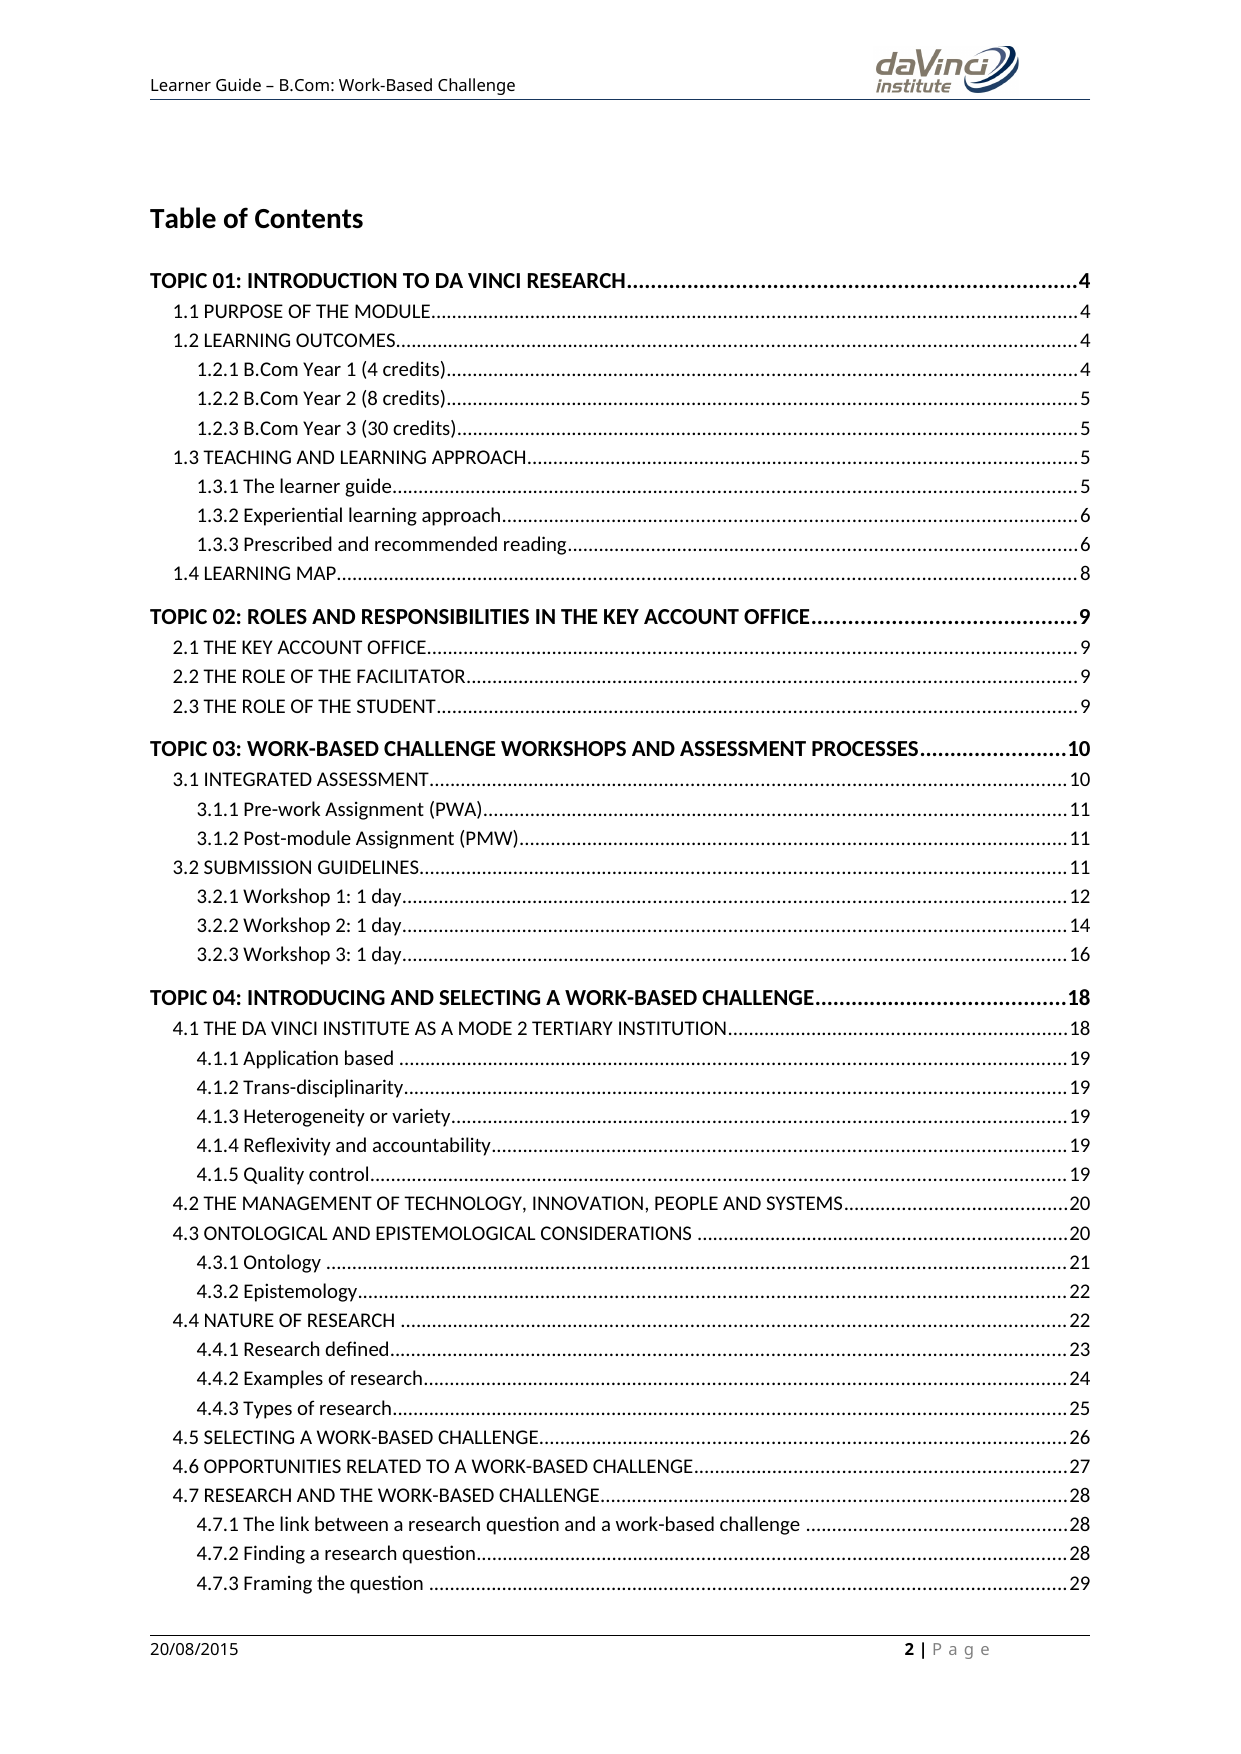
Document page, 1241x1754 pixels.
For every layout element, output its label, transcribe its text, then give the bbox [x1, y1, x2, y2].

text 4.1.3 Heterogeneity or variety 19 [196, 1103, 1090, 1128]
text 3.1.2 Post-module Assignment (PMW) 11 [196, 825, 1090, 850]
text 4.6 OPPORTUNITIES RELATED TO A WORK-BASED CHALLENGE 27 [172, 1453, 1090, 1478]
text 3.2.3 Workshop 3: 1 day 16 [196, 942, 1090, 967]
text 4.7.1 The link between a research question and a work-based challenge 28 [196, 1511, 1090, 1537]
text 4.4.2 Examples of research 24 [196, 1366, 1090, 1391]
subtitle Table of Contents [150, 200, 1090, 236]
text 1.2.2 B.Com Year 2 (8 credits) 5 [196, 386, 1090, 411]
text 1.2.3 B.Com Year 3 (30 credits) 5 [196, 415, 1090, 440]
text 1.3.2 Experiential learning approach 6 [196, 502, 1090, 528]
text 1.4 LEARNING MAP 8 [172, 561, 1090, 586]
text 1.2.1 B.Com Year 1 (4 credits) 4 [196, 356, 1090, 382]
text 3.2.1 Workshop 1: 1 day 12 [196, 883, 1090, 909]
text 4.1 THE DA VINCI INSTITUTE AS A MODE 2 TERTIARY INSTITUTION 18 [172, 1016, 1090, 1041]
text 1.1 PURPOSE OF THE MODULE 4 [172, 298, 1090, 323]
text 4.7.2 Finding a research question 28 [196, 1541, 1090, 1566]
text 1.3.1 The learner guide 5 [196, 473, 1090, 498]
text 4.1.2 Trans-disciplinarity 19 [196, 1074, 1090, 1099]
text 4.5 SELECTING A WORK-BASED CHALLENGE 26 [172, 1424, 1090, 1449]
text 3.2 SUBMISSION GUIDELINES 11 [172, 854, 1090, 879]
text 3.1.1 Pre-work Assignment (PWA) 11 [196, 796, 1090, 821]
text 4.1.1 Application based 19 [196, 1045, 1090, 1070]
text 2.1 THE KEY ACCOUNT OFFICE 9 [172, 634, 1090, 660]
text TOPIC 04: INTRODUCING AND SELECTING A WORK-BASED CHALLENGE 18 [150, 983, 1090, 1011]
text 1.3.3 Prescribed and recommended reading 6 [196, 531, 1090, 557]
text 4.4.3 Types of research 25 [196, 1395, 1090, 1420]
text TOPIC 03: WORK-BASED CHALLENGE WORKSHOPS AND ASSESSMENT PROCESSES 10 [150, 734, 1090, 762]
text 1.2 LEARNING OUTCOMES 4 [172, 327, 1090, 353]
text 4.1.4 Reflexivity and accountability 19 [196, 1132, 1090, 1158]
picture [872, 46, 1019, 97]
text 4.2 THE MANAGEMENT OF TECHNOLOGY, INNOVATION, PEOPLE AND SYSTEMS 20 [172, 1191, 1090, 1216]
text 4.3 ONTOLOGICAL AND EPISTEMOLOGICAL CONSIDERATIONS 20 [172, 1220, 1090, 1245]
text 4.7 RESEARCH AND THE WORK-BASED CHALLENGE 28 [172, 1482, 1090, 1508]
text TOPIC 02: ROLES AND RESPONSIBILITIES IN THE KEY ACCOUNT OFFICE 9 [150, 602, 1090, 630]
text 2.2 THE ROLE OF THE FACILITATOR 9 [172, 664, 1090, 689]
text 4.3.2 Epistemology 22 [196, 1278, 1090, 1303]
text 4.4.1 Research defined 23 [196, 1336, 1090, 1362]
text 4.4 NATURE OF RESEARCH 22 [172, 1307, 1090, 1333]
text 3.1 INTEGRATED ASSESSMENT 10 [172, 767, 1090, 792]
text 4.1.5 Quality control 19 [196, 1161, 1090, 1187]
text 4.3.1 Ontology 21 [196, 1249, 1090, 1274]
text 1.3 TEACHING AND LEARNING APPROACH 5 [172, 444, 1090, 469]
text 3.2.2 Workshop 2: 1 day 14 [196, 912, 1090, 938]
text 4.7.3 Framing the question 29 [196, 1570, 1090, 1595]
text 2.3 THE ROLE OF THE STUDENT 9 [172, 693, 1090, 718]
text TOPIC 01: INTRODUCTION TO DA VINCI RESEARCH 4 [150, 266, 1090, 294]
